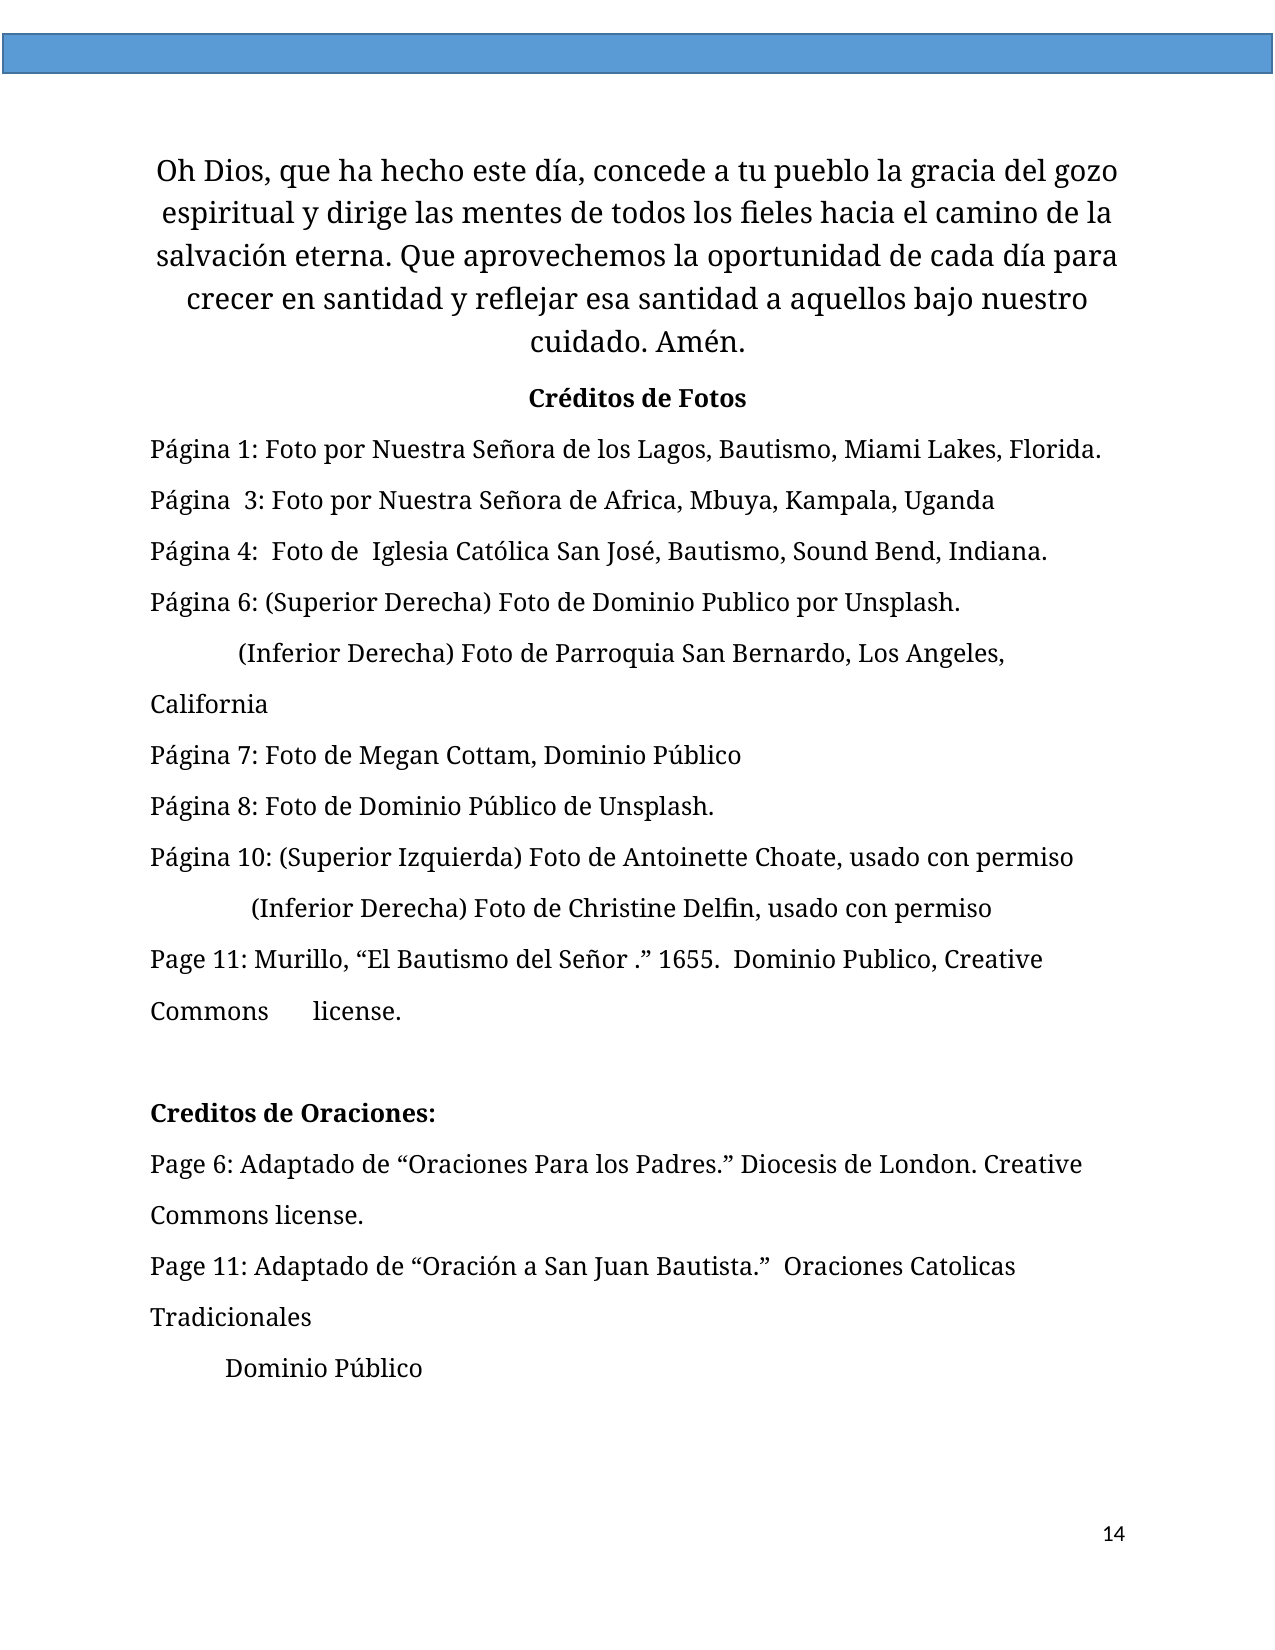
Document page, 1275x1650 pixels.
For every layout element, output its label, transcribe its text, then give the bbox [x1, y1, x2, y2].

text Oh Dios, que ha hecho este día, concede a tu pueblo la gracia del gozo espiritual y dirige las mentes de todos los fieles hacia el camino de la salvación eterna. Que aprovechemos la oportunidad de cada día para crecer en santidad y reflejar esa santidad a aquellos bajo nuestro cuidado. Amén. [150, 150, 1125, 361]
text Página 1: Foto por Nuestra Señora de los Lagos, Bautismo, Miami Lakes, Florida. [150, 432, 1125, 466]
text Page 11: Murillo, “El Bautismo del Señor .” 1655. Dominio Publico, Creative Commons license. [150, 942, 1125, 1027]
text Página 7: Foto de Megan Cottam, Dominio Público [150, 738, 1125, 772]
text Créditos de Fotos [150, 381, 1125, 415]
text (Inferior Derecha) Foto de Christine Delfin, usado con permiso [150, 891, 1125, 925]
text Dominio Público [150, 1351, 1125, 1384]
text Página 3: Foto por Nuestra Señora de Africa, Mbuya, Kampala, Uganda [150, 483, 1125, 517]
text Page 6: Adaptado de “Oraciones Para los Padres.” Diocesis de London. Creative Commons license. [150, 1146, 1125, 1231]
text Page 11: Adaptado de “Oración a San Juan Bautista.” Oraciones Catolicas Tradicionales [150, 1248, 1125, 1333]
text Página 4: Foto de Iglesia Católica San José, Bautismo, Sound Bend, Indiana. [150, 534, 1125, 568]
text Creditos de Oraciones: [150, 1095, 1125, 1129]
text Página 6: (Superior Derecha) Foto de Dominio Publico por Unsplash. [150, 585, 1125, 619]
text Página 10: (Superior Izquierda) Foto de Antoinette Choate, usado con permiso [150, 840, 1125, 874]
text (Inferior Derecha) Foto de Parroquia San Bernardo, Los Angeles, California [150, 636, 1125, 721]
text Página 8: Foto de Dominio Público de Unsplash. [150, 789, 1125, 823]
